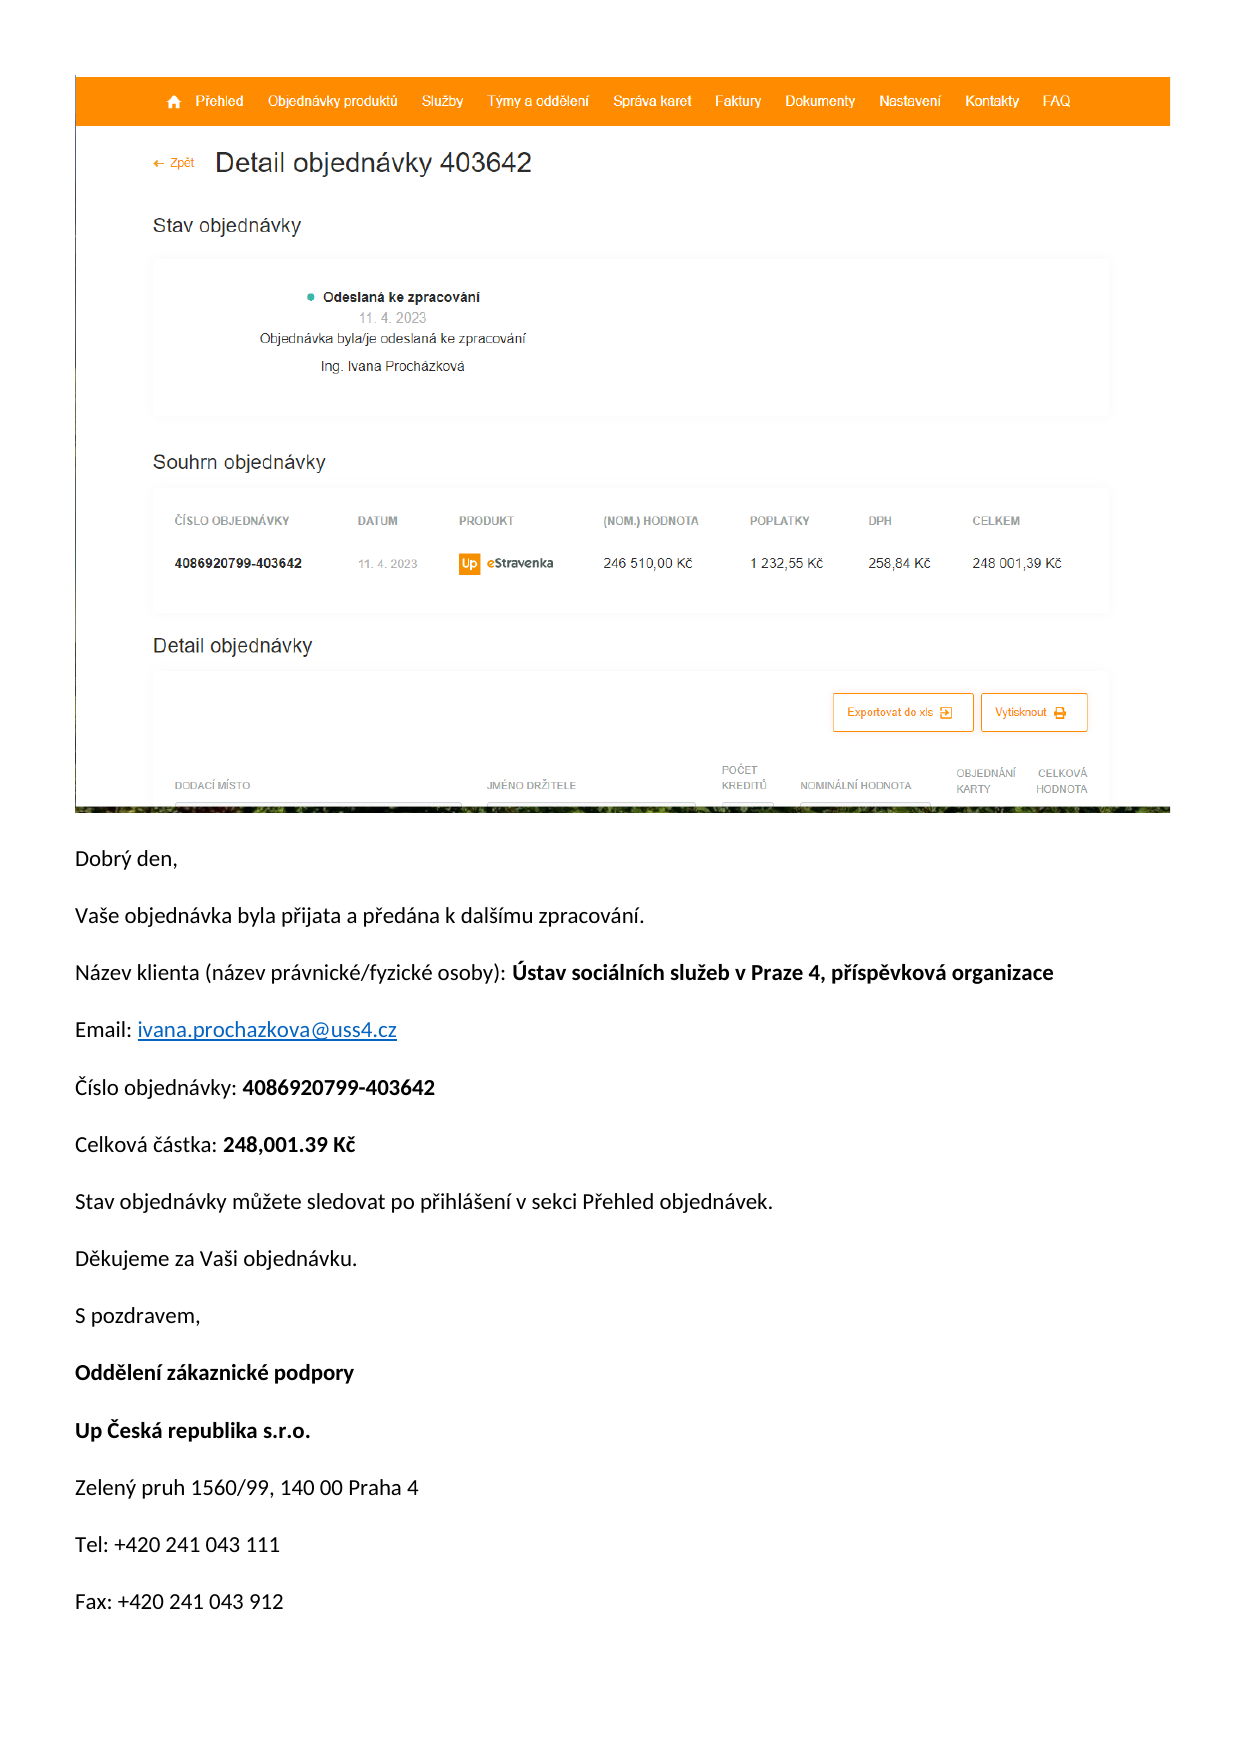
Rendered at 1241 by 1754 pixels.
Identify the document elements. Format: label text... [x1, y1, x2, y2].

text Děkujeme za Vaši objednávku. [75, 1244, 1165, 1272]
text Vaše objednávka byla přijata a předána k dalšímu zpracování. [75, 901, 1165, 929]
picture [75, 75, 1171, 813]
text Fax: +420 241 043 912 [75, 1587, 1165, 1615]
text Číslo objednávky: 4086920799-403642 [75, 1073, 1165, 1101]
text Celková částka: 248,001.39 Kč [75, 1130, 1165, 1158]
text Zelený pruh 1560/99, 140 00 Praha 4 [75, 1473, 1165, 1501]
text Email: ivana.prochazkova@uss4.cz [75, 1015, 1165, 1043]
text Oddělení zákaznické podpory [75, 1358, 1165, 1387]
text Dobrý den, [75, 844, 1165, 872]
text Stav objednávky můžete sledovat po přihlášení v sekci Přehled objednávek. [75, 1187, 1165, 1215]
text S pozdravem, [75, 1301, 1165, 1329]
text Tel: +420 241 043 111 [75, 1530, 1165, 1558]
text Název klienta (název právnické/fyzické osoby): Ústav sociálních služeb v Praze 4, příspěvková organizace [75, 958, 1165, 986]
text Up Česká republika s.r.o. [75, 1416, 1165, 1444]
